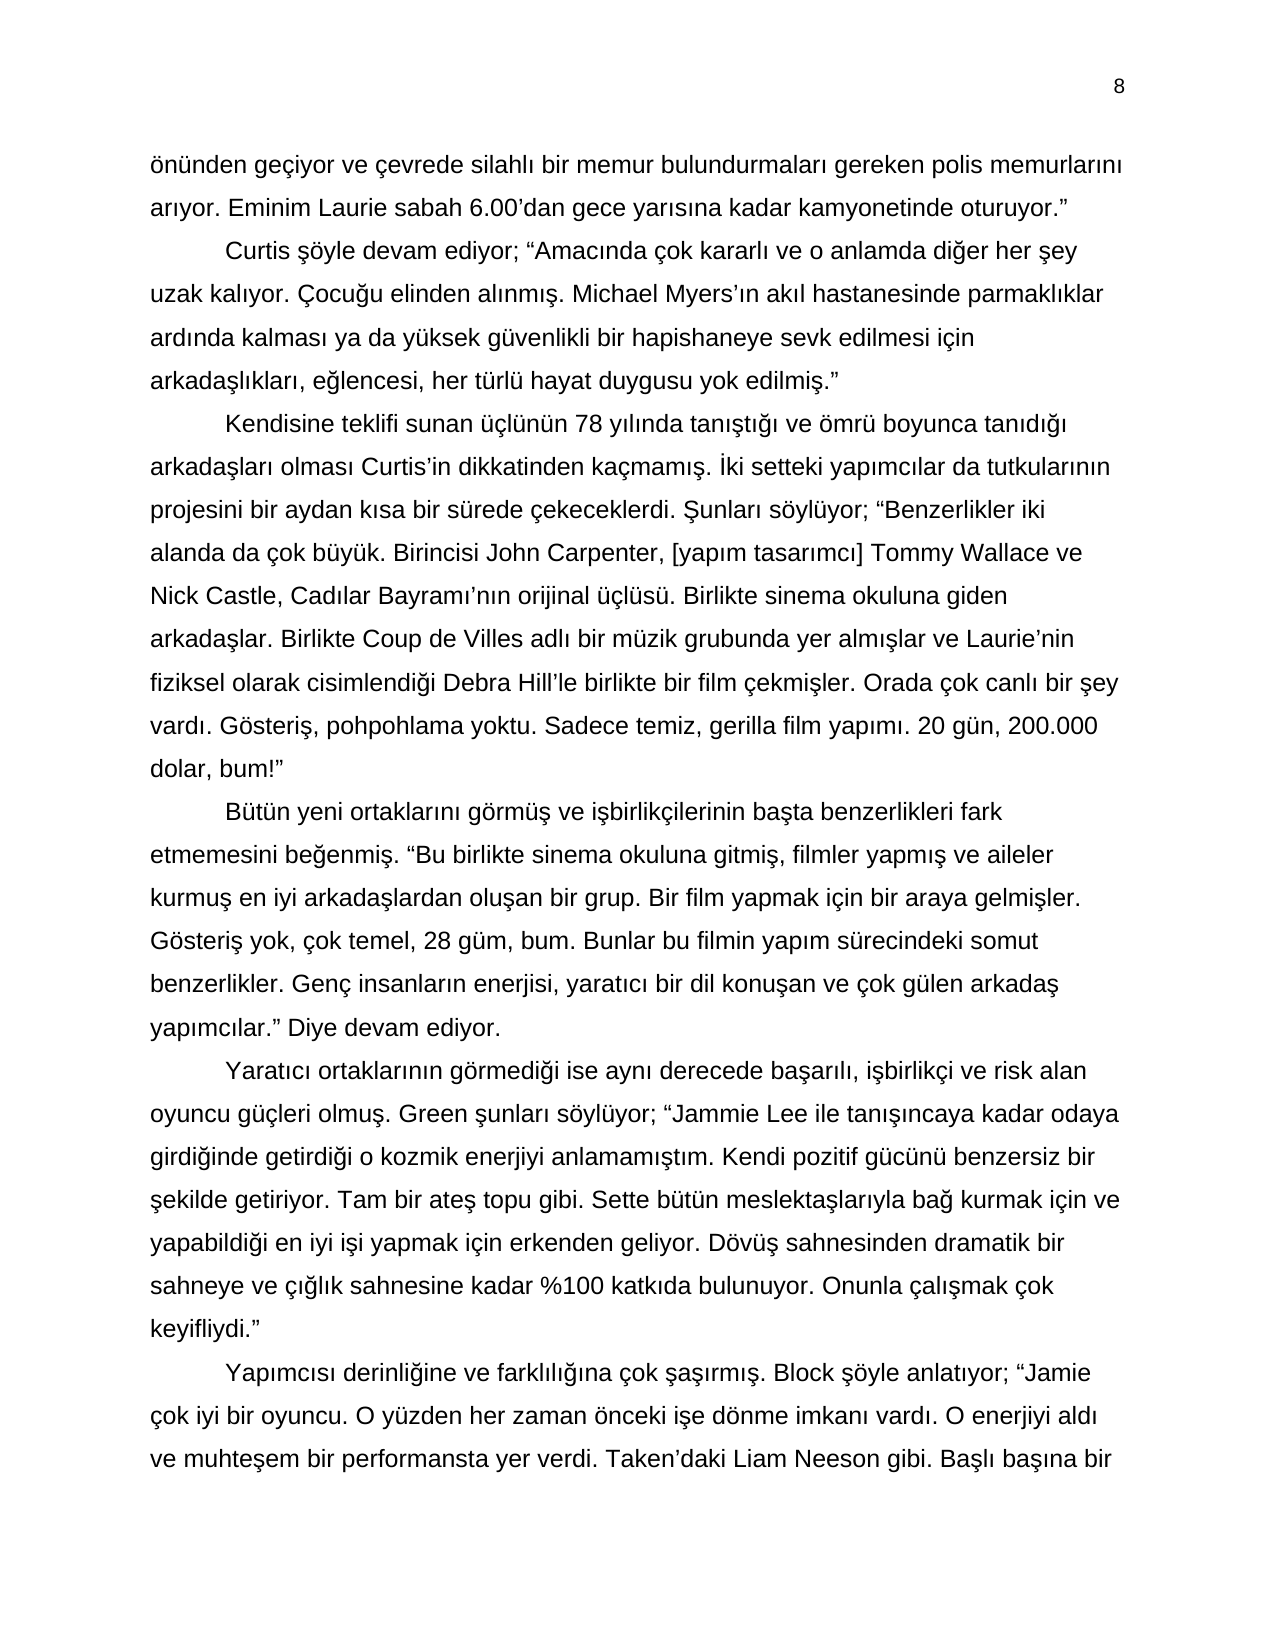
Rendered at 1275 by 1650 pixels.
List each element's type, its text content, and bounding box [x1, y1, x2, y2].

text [150, 1357, 1125, 1472]
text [150, 150, 1125, 222]
text Bütün yeni ortaklarını görmüş ve işbirlikçilerinin başta benzerlikleri fark etmemesini beğenmiş. “Bu birlikte sinema okuluna gitmiş, filmler yapmış ve aileler kurmuş en iyi arkadaşlardan oluşan bir grup. Bir film yapmak için bir araya gelmişler. Gösteriş yok, çok temel, 28 güm, bum. Bunlar bu filmin yapım sürecindeki somut benzerlikler. Genç insanların enerjisi, yaratıcı bir dil konuşan ve çok gülen arkadaş yapımcılar.” Diye devam ediyor. [150, 797, 1125, 1041]
text Curtis şöyle devam ediyor; “Amacında çok kararlı ve o anlamda diğer her şey uzak kalıyor. Çocuğu elinden alınmış. Michael Myers’ın akıl hastanesinde parmaklıklar ardında kalması ya da yüksek güvenlikli bir hapishaneye sevk edilmesi için arkadaşlıkları, eğlencesi, her türlü hayat duygusu yok edilmiş.” [150, 236, 1125, 394]
text Yaratıcı ortaklarının görmediği ise aynı derecede başarılı, işbirlikçi ve risk alan oyuncu güçleri olmuş. Green şunları söylüyor; “Jammie Lee ile tanışıncaya kadar odaya girdiğinde getirdiği o kozmik enerjiyi anlamamıştım. Kendi pozitif gücünü benzersiz bir şekilde getiriyor. Tam bir ateş topu gibi. Sette bütün meslektaşlarıyla bağ kurmak için ve yapabildiği en iyi işi yapmak için erkenden geliyor. Dövüş sahnesinden dramatik bir sahneye ve çığlık sahnesine kadar %100 katkıda bulunuyor. Onunla çalışmak çok keyifliydi.” [150, 1056, 1125, 1343]
text Kendisine teklifi sunan üçlünün 78 yılında tanıştığı ve ömrü boyunca tanıdığı arkadaşları olması Curtis’in dikkatinden kaçmamış. İki setteki yapımcılar da tutkularının projesini bir aydan kısa bir sürede çekeceklerdi. Şunları söylüyor; “Benzerlikler iki alanda da çok büyük. Birincisi John Carpenter, [yapım tasarımcı] Tommy Wallace ve Nick Castle, Cadılar Bayramı’nın orijinal üçlüsü. Birlikte sinema okuluna giden arkadaşlar. Birlikte Coup de Villes adlı bir müzik grubunda yer almışlar ve Laurie’nin fiziksel olarak cisimlendiği Debra Hill’le birlikte bir film çekmişler. Orada çok canlı bir şey vardı. Gösteriş, pohpohlama yoktu. Sadece temiz, gerilla film yapımı. 20 gün, 200.000 dolar, bum!” [150, 409, 1125, 782]
